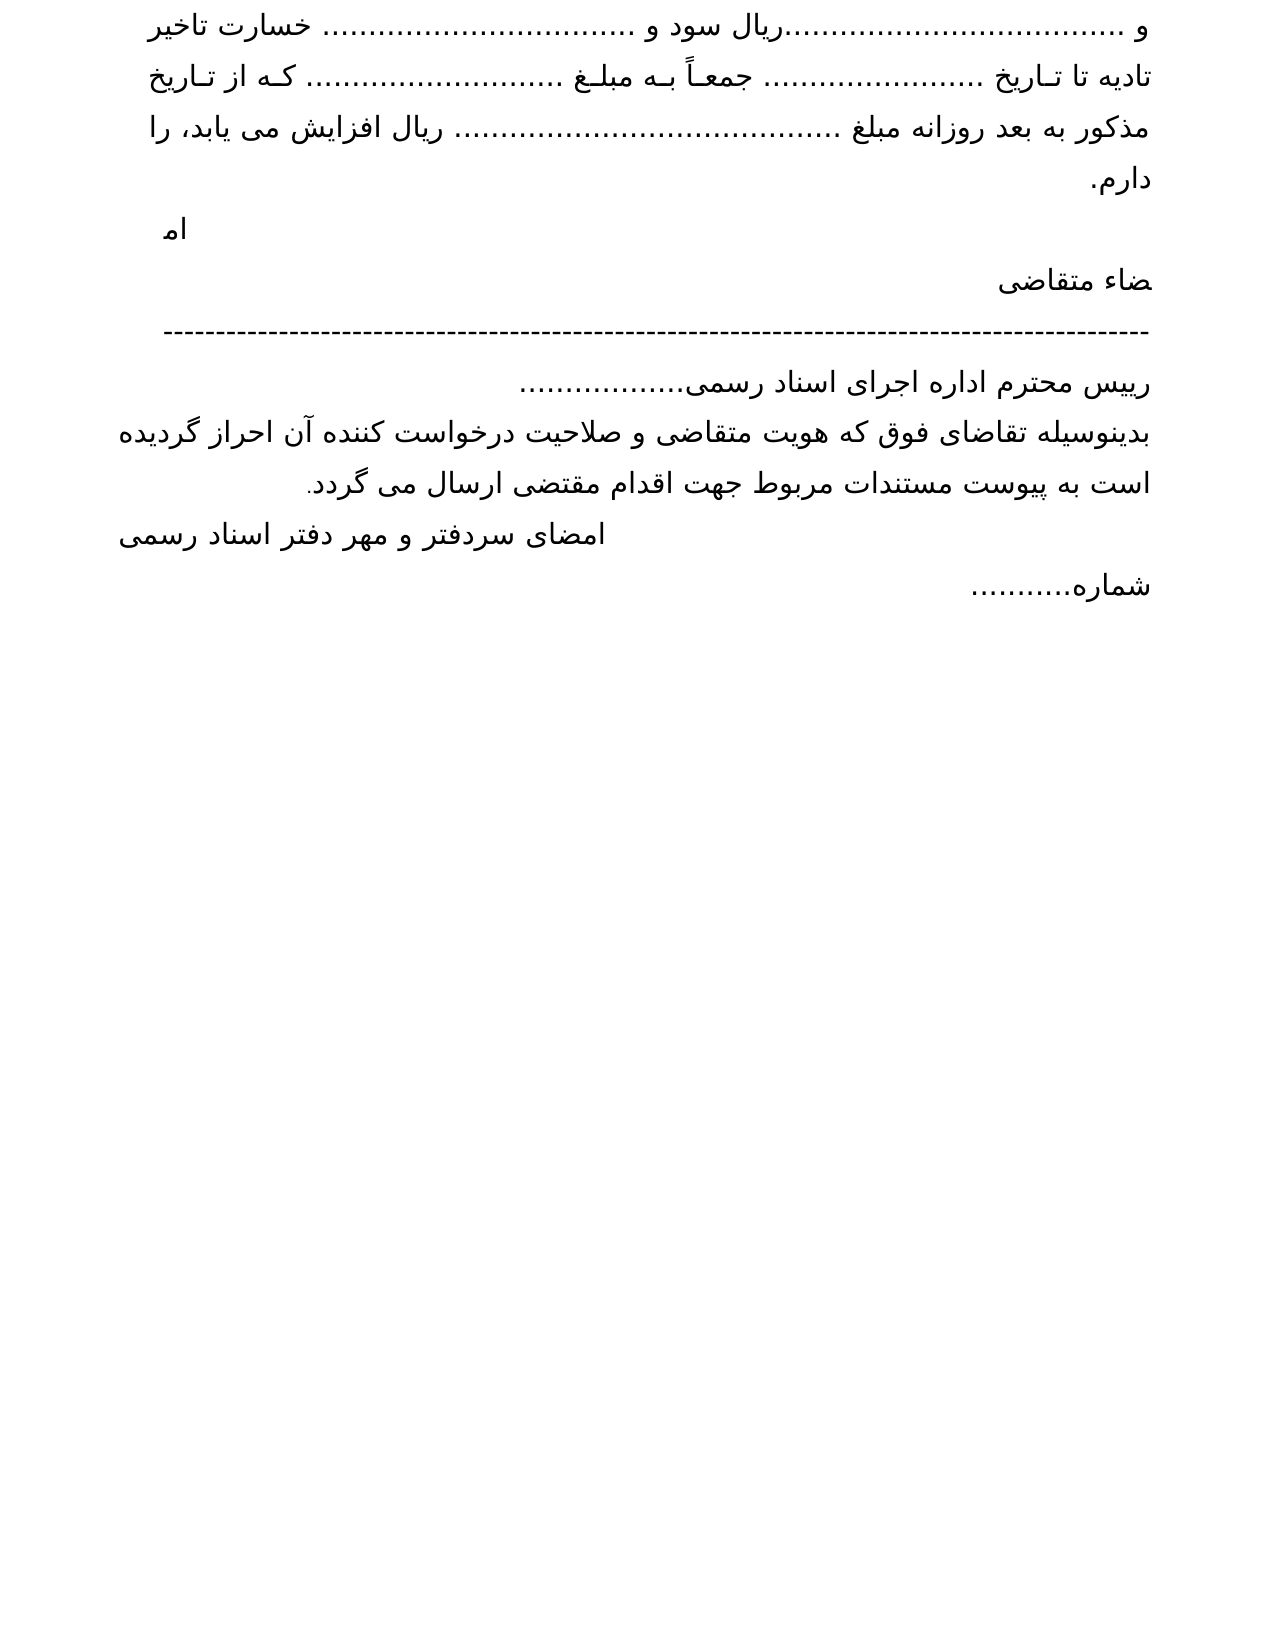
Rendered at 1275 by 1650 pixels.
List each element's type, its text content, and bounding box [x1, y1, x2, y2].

text ---------------------------------------------------------------------------------------------- [118, 314, 1152, 348]
text امضاء متقاضی [148, 212, 1152, 297]
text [148, 8, 1152, 195]
text امضای سردفتر و مهر دفتر اسناد رسمی شماره........... [118, 518, 1152, 603]
text بدینوسیله تقاضای فوق که هویت متقاضی و صلاحیت درخواست کننده آن احراز گردیده است به پیوست مستندات مربوط جهت اقدام مقتضی ارسال می گردد. [118, 416, 1152, 501]
text رییس محترم اداره اجرای اسناد رسمی.................. [118, 365, 1152, 399]
